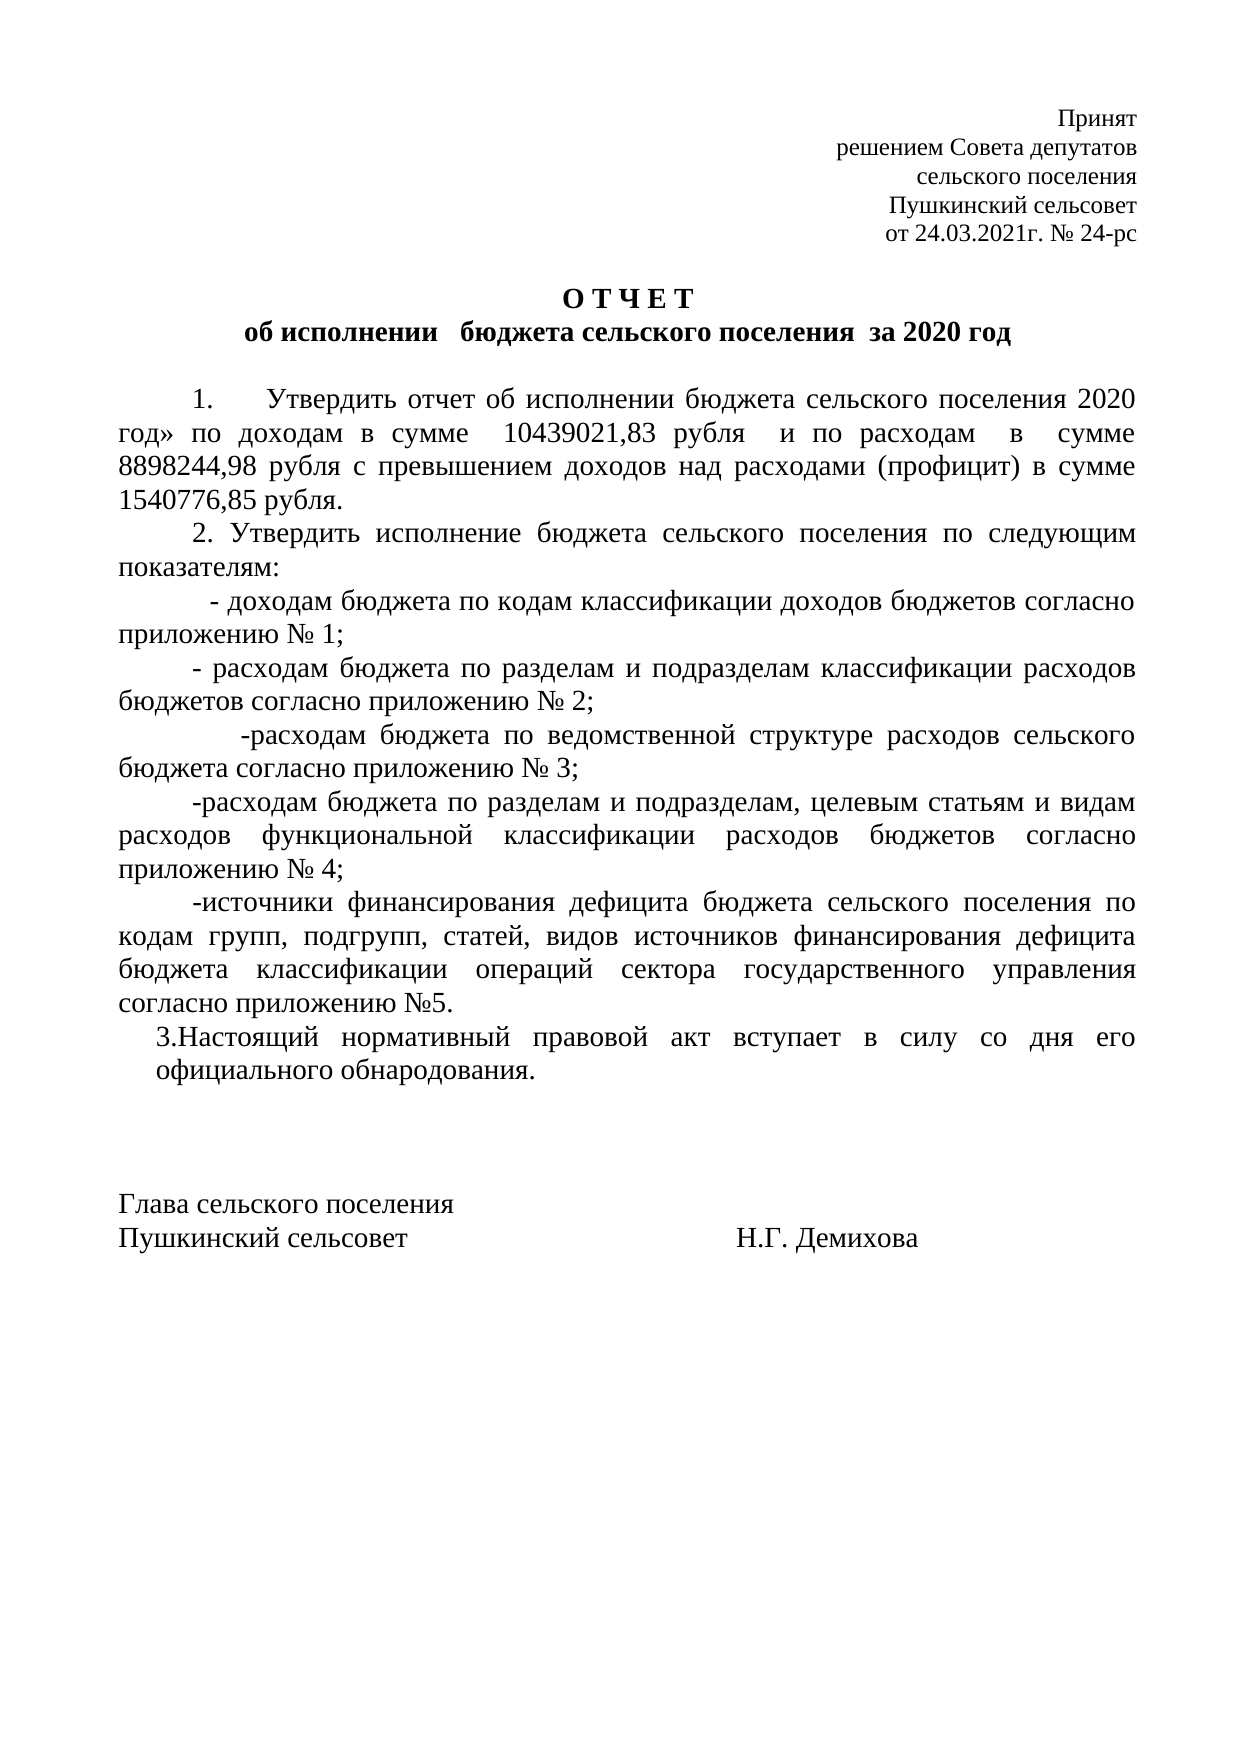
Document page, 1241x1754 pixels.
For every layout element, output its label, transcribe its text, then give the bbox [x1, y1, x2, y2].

list 3.Настоящий нормативный правовой акт вступает в силу со дня его официального обнародования. [156, 1019, 1137, 1086]
text -расходам бюджета по ведомственной структуре расходов сельского бюджета согласно приложению № 3; [118, 717, 1137, 784]
text от 24.03.2021г. № 24-рс [118, 218, 1137, 247]
text Глава сельского поселения [118, 1186, 1137, 1220]
text Пушкинский сельсовет [118, 190, 1137, 218]
text - доходам бюджета по кодам классификации доходов бюджетов согласно приложению № 1; [118, 583, 1137, 650]
text решением Совета депутатов [118, 132, 1137, 161]
list Утвердить отчет об исполнении бюджета сельского поселения 2020 год» по доходам в сумме 10439021,83 рубля и по расходам в сумме 8898244,98 рубля с превышением доходов над расходами (профицит) в сумме 1540776,85 рубля. [118, 381, 1137, 516]
text О Т Ч Е Т [118, 281, 1137, 314]
text -источники финансирования дефицита бюджета сельского поселения по кодам групп, подгрупп, статей, видов источников финансирования дефицита бюджета классификации операций сектора государственного управления согласно приложению №5. [118, 884, 1137, 1019]
text Пушкинский сельсовет Н.Г. Демихова [118, 1220, 1137, 1253]
text 2. Утвердить исполнение бюджета сельского поселения по следующим показателям: [118, 516, 1137, 583]
text об исполнении бюджета сельского поселения за 2020 год [118, 314, 1137, 348]
text - расходам бюджета по разделам и подразделам классификации расходов бюджетов согласно приложению № 2; [118, 650, 1137, 717]
text Принят [118, 103, 1137, 132]
text -расходам бюджета по разделам и подразделам, целевым статьям и видам расходов функциональной классификации расходов бюджетов согласно приложению № 4; [118, 784, 1137, 884]
text сельского поселения [118, 161, 1137, 190]
